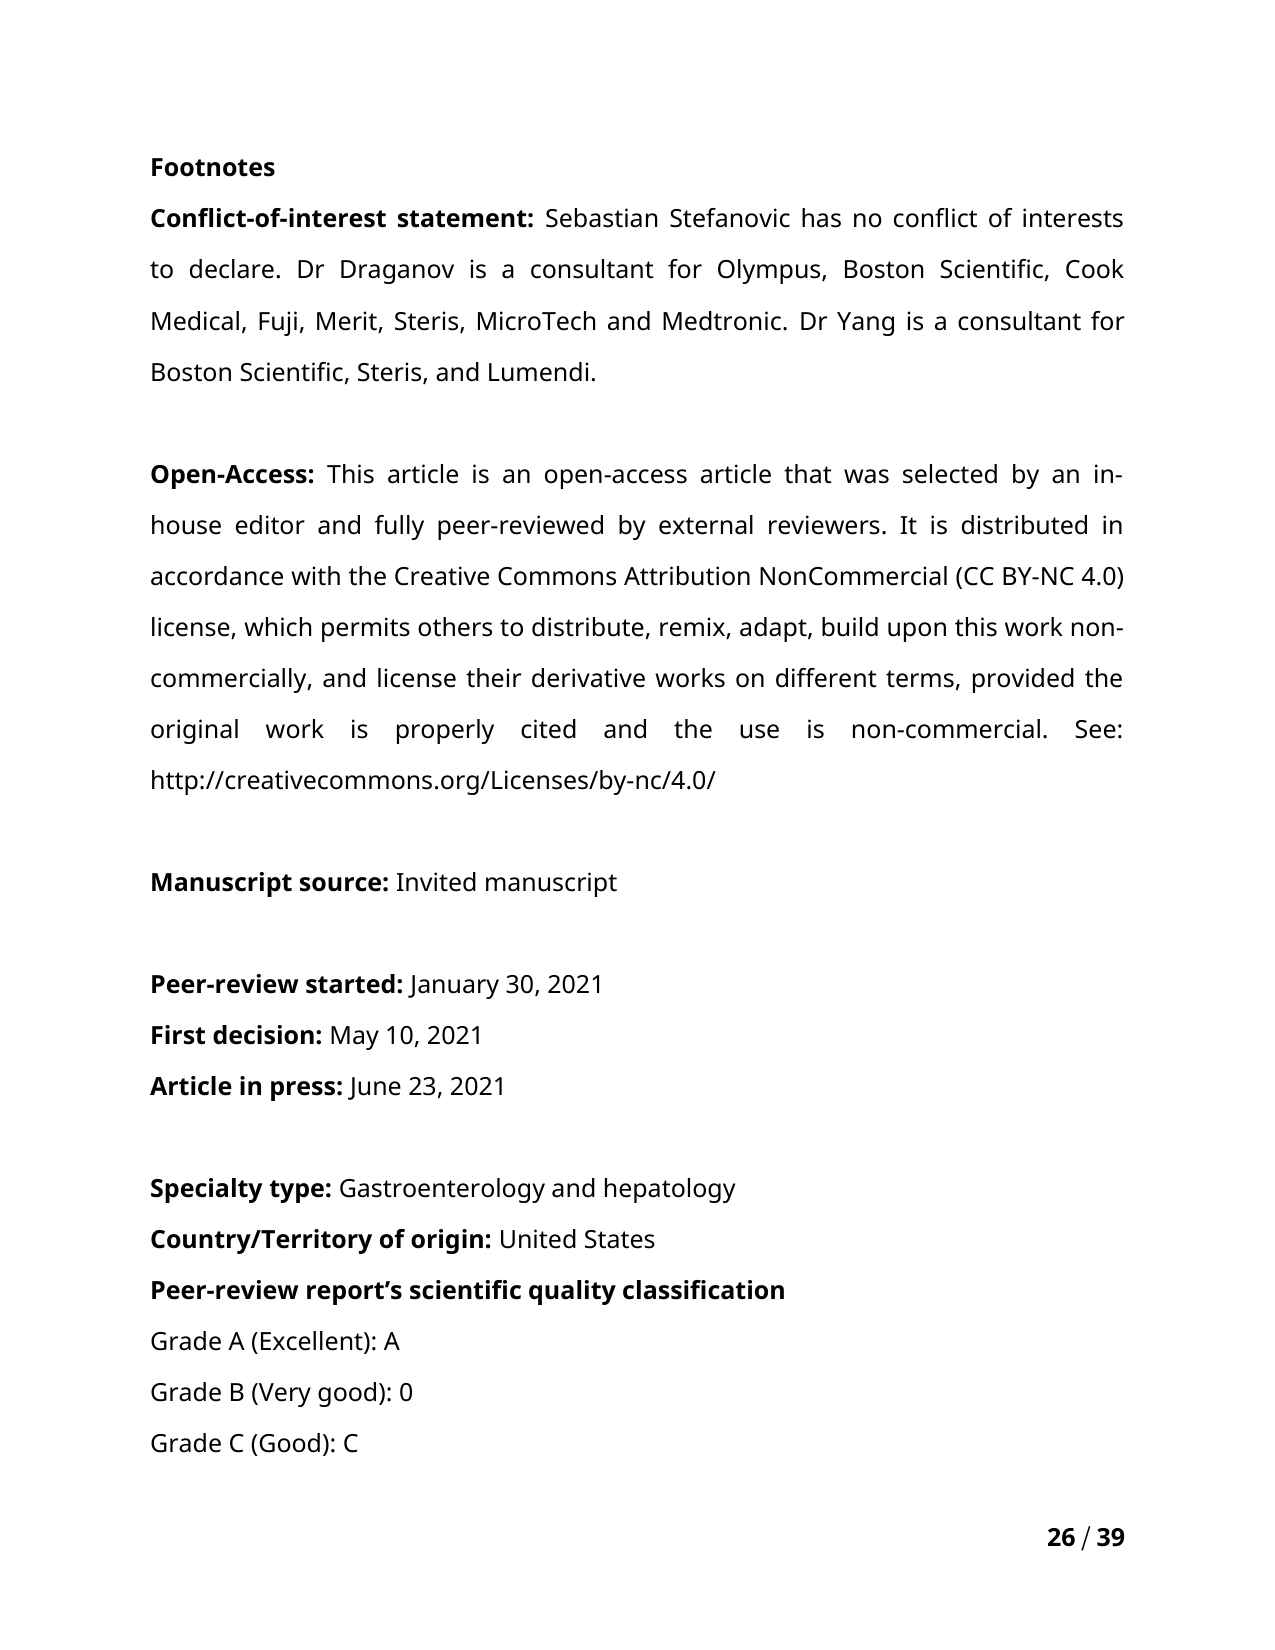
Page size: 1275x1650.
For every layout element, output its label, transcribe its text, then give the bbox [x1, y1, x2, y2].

text Specialty type: Gastroenterology and hepatology [150, 1171, 1125, 1205]
text Footnotes [150, 150, 1125, 184]
text First decision: May 10, 2021 [150, 1018, 1125, 1052]
text Grade B (Very good): 0 [150, 1375, 1125, 1409]
text Article in press: June 23, 2021 [150, 1069, 1125, 1103]
text Grade C (Good): C [150, 1426, 1125, 1460]
text Open-Access: This article is an open-access article that was selected by an in-house editor and fully peer-reviewed by external reviewers. It is distributed in accordance with the Creative Commons Attribution NonCommercial (CC BY-NC 4.0) license, which permits others to distribute, remix, adapt, build upon this work non-commercially, and license their derivative works on different terms, provided the original work is properly cited and the use is non-commercial. See: http://creativecommons.org/Licenses/by-nc/4.0/ [150, 456, 1125, 797]
text Grade A (Excellent): A [150, 1324, 1125, 1358]
text Peer-review started: January 30, 2021 [150, 967, 1125, 1001]
text Country/Territory of origin: United States [150, 1222, 1125, 1256]
text Conflict-of-interest statement: Sebastian Stefanovic has no conflict of interests to declare. Dr Draganov is a consultant for Olympus, Boston Scientific, Cook Medical, Fuji, Merit, Steris, MicroTech and Medtronic. Dr Yang is a consultant for Boston Scientific, Steris, and Lumendi. [150, 201, 1125, 388]
text Manuscript source: Invited manuscript [150, 864, 1125, 899]
text Peer-review report’s scientific quality classification [150, 1273, 1125, 1307]
